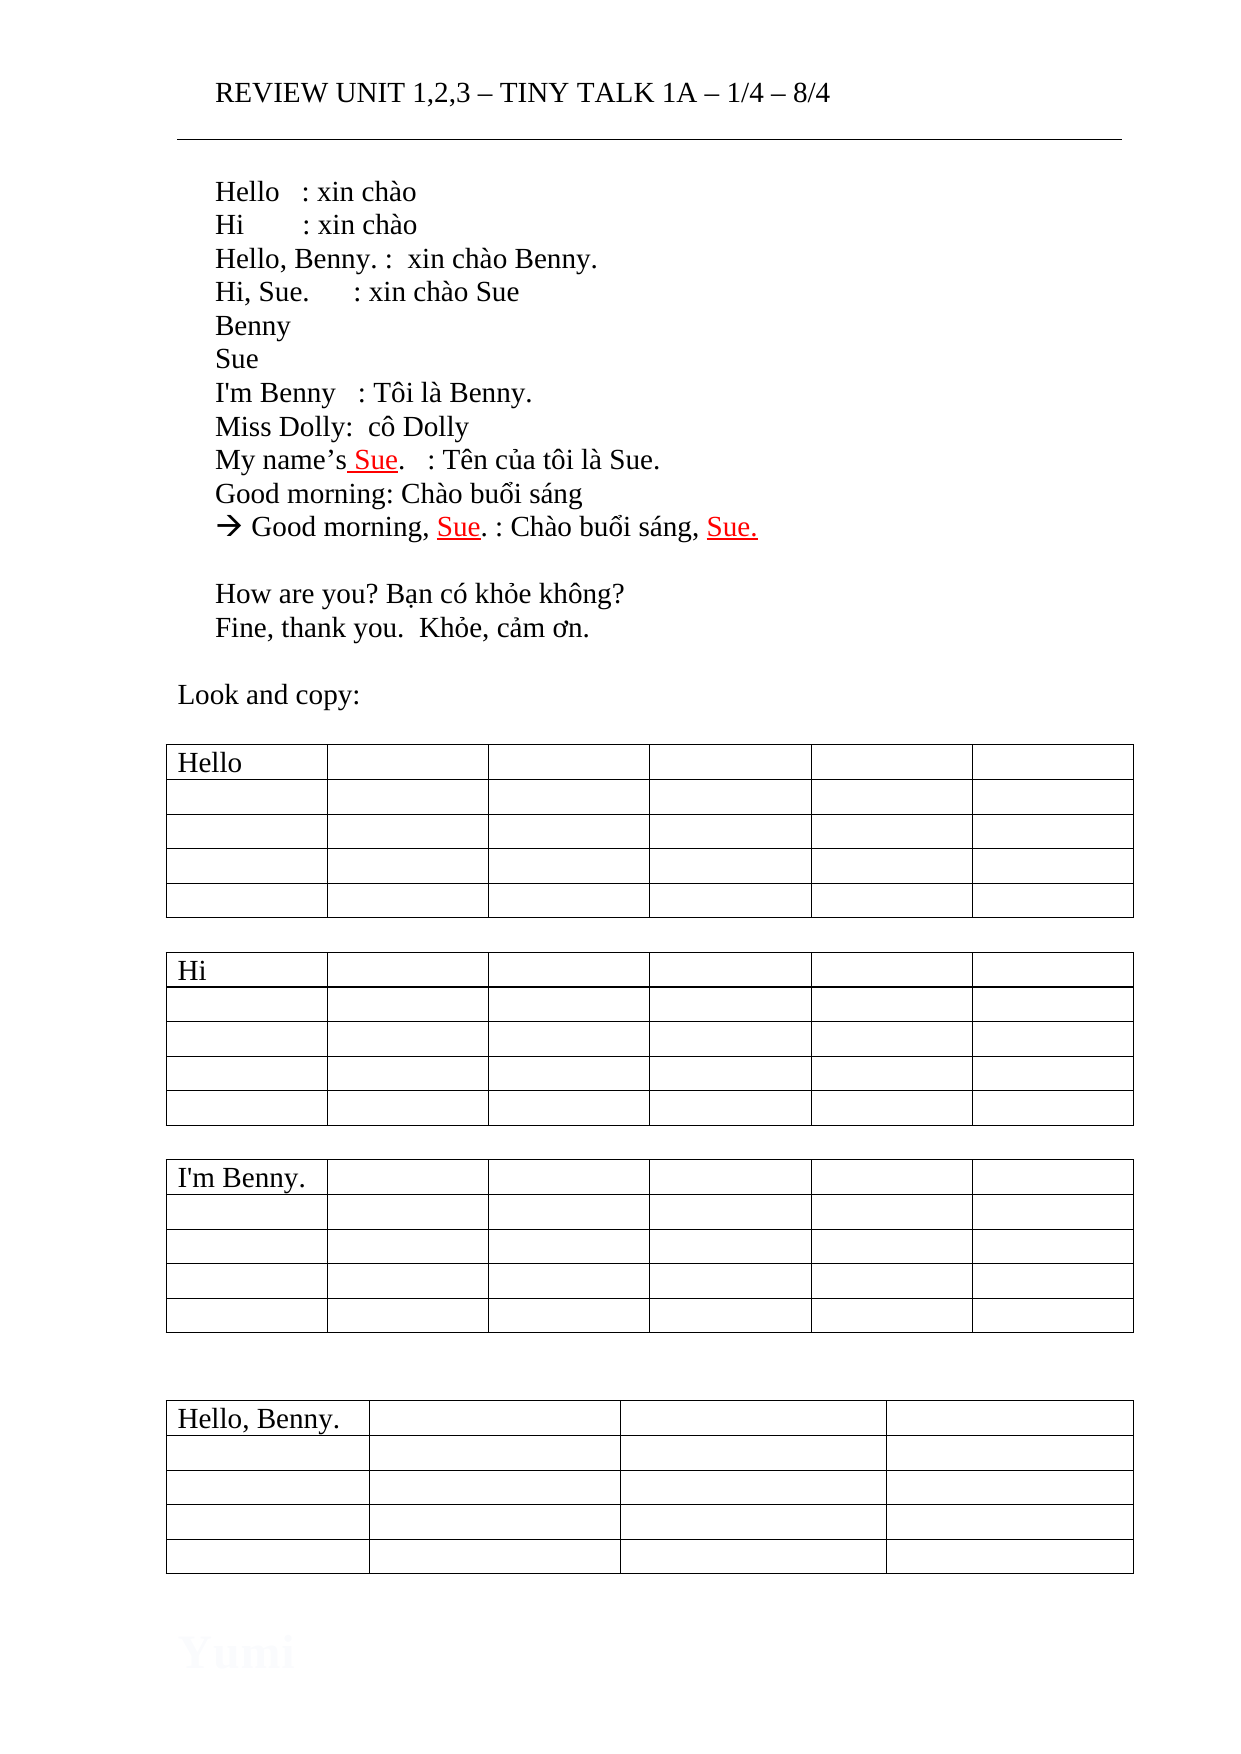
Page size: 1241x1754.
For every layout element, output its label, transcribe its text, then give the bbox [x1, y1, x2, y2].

text Benny [215, 308, 1122, 342]
table_cell [650, 1091, 811, 1125]
table_cell [167, 780, 327, 813]
table_header [650, 745, 811, 779]
table_header [650, 1160, 811, 1194]
table_cell [489, 1091, 649, 1125]
table_header Hi [167, 953, 327, 986]
text Hi, Sue. : xin chào Sue [215, 274, 1122, 308]
table_cell [973, 780, 1133, 813]
table_cell [812, 988, 972, 1021]
table_cell [489, 849, 649, 883]
table_cell [973, 1091, 1133, 1125]
table_cell [812, 1230, 972, 1263]
table_cell [328, 1264, 488, 1298]
text Good morning: Chào buổi sáng [215, 476, 1122, 509]
table_header [887, 1401, 1133, 1435]
table_header [973, 953, 1133, 986]
table_cell [812, 780, 972, 813]
table_cell [650, 1022, 811, 1056]
table_cell [328, 780, 488, 813]
table_cell [489, 884, 649, 917]
table_cell [167, 1505, 369, 1539]
table_cell [167, 988, 327, 1021]
table_cell [650, 884, 811, 917]
table_cell [973, 1230, 1133, 1263]
table_cell [167, 1195, 327, 1228]
table_header I'm Benny. [167, 1160, 327, 1194]
table_cell [812, 1264, 972, 1298]
table_header [812, 745, 972, 779]
table_cell [328, 1195, 488, 1228]
table_cell [650, 1057, 811, 1090]
table_cell [489, 1057, 649, 1090]
text Fine, thank you. Khỏe, cảm ơn. [215, 610, 1122, 644]
table_cell [167, 1471, 369, 1504]
table_cell [812, 1091, 972, 1125]
table_cell [812, 884, 972, 917]
table_header [489, 1160, 649, 1194]
table_cell [167, 849, 327, 883]
table_cell [167, 815, 327, 848]
table_cell [973, 1264, 1133, 1298]
table_cell [650, 849, 811, 883]
table_cell [489, 780, 649, 813]
table_header [370, 1401, 620, 1435]
table_cell [650, 1195, 811, 1228]
table_header Hello [167, 745, 327, 779]
table_cell [812, 1299, 972, 1332]
table_cell [973, 884, 1133, 917]
table_cell [328, 815, 488, 848]
table_cell [973, 1022, 1133, 1056]
table_cell [887, 1505, 1133, 1539]
table_cell [812, 1057, 972, 1090]
table_cell [328, 849, 488, 883]
table_cell [370, 1540, 620, 1573]
table_cell [328, 1091, 488, 1125]
table_cell [887, 1471, 1133, 1504]
table_header [812, 953, 972, 986]
text Hello, Benny. : xin chào Benny. [215, 241, 1122, 274]
table_cell [621, 1540, 886, 1573]
table_cell [973, 1299, 1133, 1332]
text Good morning, Sue. : Chào buổi sáng, Sue. [215, 509, 1122, 543]
table_cell [167, 1540, 369, 1573]
text Miss Dolly: cô Dolly [215, 409, 1122, 442]
table_cell [167, 1091, 327, 1125]
table_cell [489, 1195, 649, 1228]
table_cell [370, 1471, 620, 1504]
table_cell [328, 988, 488, 1021]
text My name’s Sue. : Tên của tôi là Sue. [215, 442, 1122, 476]
table_header [973, 745, 1133, 779]
text Hi : xin chào [215, 207, 1122, 241]
table_cell [167, 1057, 327, 1090]
text Hello : xin chào [215, 174, 1122, 207]
table_cell [328, 884, 488, 917]
table_cell [812, 815, 972, 848]
text Sue [215, 342, 1122, 375]
table_cell [167, 1230, 327, 1263]
text Look and copy: [177, 677, 1122, 711]
table_cell [621, 1436, 886, 1469]
table_cell [887, 1540, 1133, 1573]
text How are you? Bạn có khỏe không? [215, 577, 1122, 610]
table_cell [650, 1299, 811, 1332]
table_cell [328, 1230, 488, 1263]
table_header [328, 953, 488, 986]
table_header [328, 745, 488, 779]
table_cell [621, 1471, 886, 1504]
table_cell [489, 1022, 649, 1056]
table_cell [370, 1505, 620, 1539]
table_cell [489, 1299, 649, 1332]
table_cell [973, 1195, 1133, 1228]
table_header [328, 1160, 488, 1194]
table_cell [328, 1299, 488, 1332]
table_cell [489, 1230, 649, 1263]
table_header [621, 1401, 886, 1435]
table_cell [973, 1057, 1133, 1090]
table_cell [650, 1230, 811, 1263]
table_cell [621, 1505, 886, 1539]
table_cell [370, 1436, 620, 1469]
table_cell [650, 988, 811, 1021]
table_cell [650, 815, 811, 848]
table_header Hello, Benny. [167, 1401, 369, 1435]
table_cell [973, 988, 1133, 1021]
table_cell [973, 849, 1133, 883]
table_cell [973, 815, 1133, 848]
table_cell [167, 1022, 327, 1056]
table_cell [328, 1022, 488, 1056]
table_header [812, 1160, 972, 1194]
table_cell [812, 849, 972, 883]
table_header [489, 953, 649, 986]
table_cell [167, 1299, 327, 1332]
table_cell [650, 780, 811, 813]
table_cell [489, 815, 649, 848]
table_cell [812, 1022, 972, 1056]
table_cell [812, 1195, 972, 1228]
table_header [973, 1160, 1133, 1194]
table_cell [650, 1264, 811, 1298]
table_cell [489, 1264, 649, 1298]
table_cell [489, 988, 649, 1021]
table_cell [167, 1264, 327, 1298]
table_cell [167, 884, 327, 917]
table_cell [167, 1436, 369, 1469]
table_cell [887, 1436, 1133, 1469]
table_header [650, 953, 811, 986]
text I'm Benny : Tôi là Benny. [215, 375, 1122, 409]
table_header [489, 745, 649, 779]
table_cell [328, 1057, 488, 1090]
